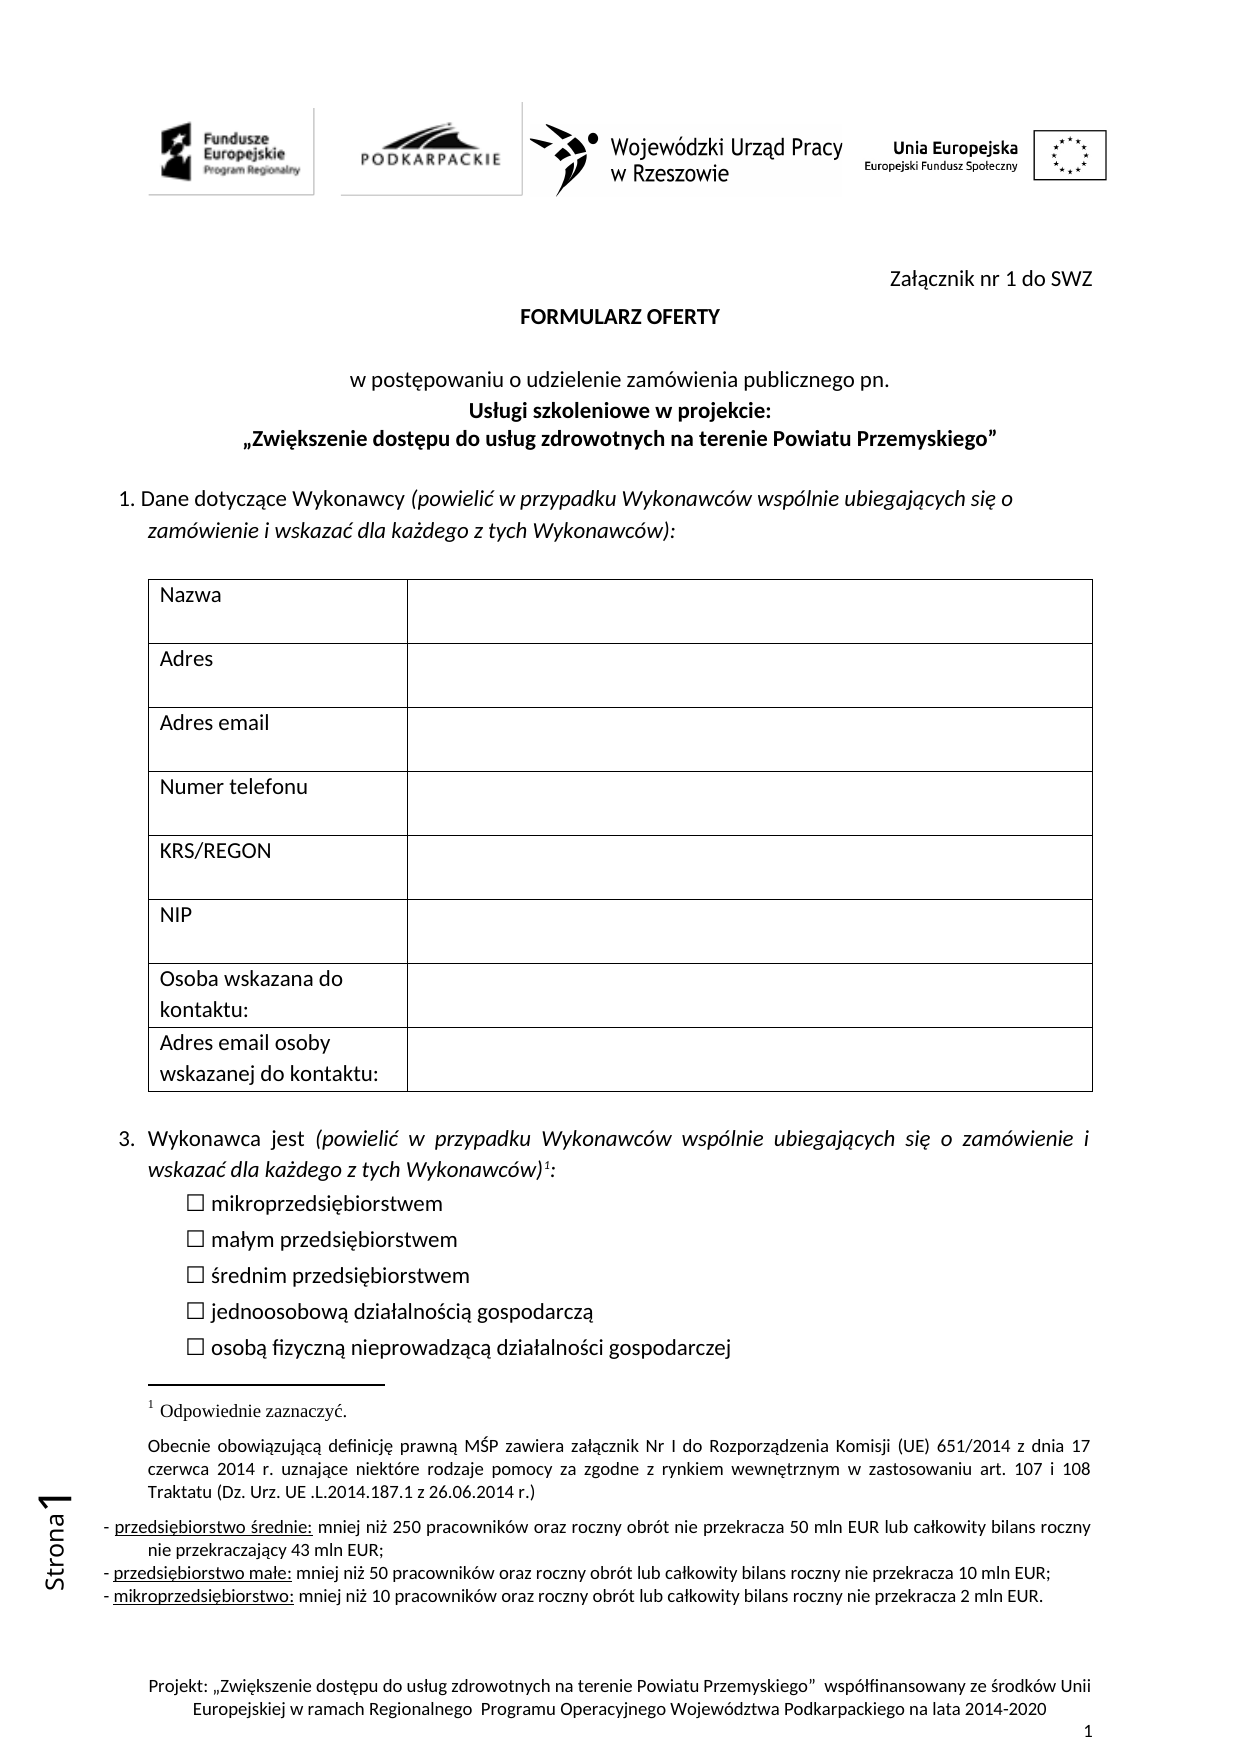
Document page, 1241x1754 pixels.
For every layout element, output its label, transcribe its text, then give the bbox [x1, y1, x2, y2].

text w postępowaniu o udzielenie zamówienia publicznego pn. [148, 365, 1092, 393]
text osobą fizyczną nieprowadzącą działalności gospodarczej [185, 1331, 1087, 1362]
table_cell Adres [149, 644, 407, 707]
table_header Nazwa [149, 580, 407, 643]
table_cell [408, 708, 1092, 771]
text jednoosobową działalnością gospodarczą [185, 1295, 1087, 1326]
table_cell [408, 836, 1092, 899]
text Usługi szkoleniowe w projekcie: [148, 397, 1092, 424]
text FORMULARZ OFERTY [148, 302, 1092, 330]
text średnim przedsiębiorstwem [185, 1259, 1087, 1290]
table_cell KRS/REGON [149, 836, 407, 899]
table_cell [408, 964, 1092, 1027]
text małym przedsiębiorstwem [185, 1223, 1087, 1254]
picture [848, 113, 1122, 197]
table_cell [408, 1028, 1092, 1091]
table_cell Adres email [149, 708, 407, 771]
table_cell [408, 900, 1092, 963]
table_header [408, 580, 1092, 643]
picture [340, 102, 524, 197]
title Załącznik nr 1 do SWZ [148, 264, 1092, 292]
table_cell NIP [149, 900, 407, 963]
table_cell Numer telefonu [149, 772, 407, 835]
text „Zwiększenie dostępu do usług zdrowotnych na terenie Powiatu Przemyskiego” [148, 424, 1092, 453]
list Wykonawca jest (powielić w przypadku Wykonawców wspólnie ubiegających się o zamówienie i wskazać dla każdego z tych Wykonawców): [118, 1124, 1092, 1183]
table_cell [408, 772, 1092, 835]
table_cell Adres email osoby wskazanej do kontaktu: [149, 1028, 407, 1091]
text mikroprzedsiębiorstwem [185, 1187, 1087, 1218]
table_cell Osoba wskazana do kontaktu: [149, 964, 407, 1027]
table_cell [408, 644, 1092, 707]
picture [529, 124, 843, 197]
picture [148, 108, 316, 197]
text 1. Dane dotyczące Wykonawcy (powielić w przypadku Wykonawców wspólnie ubiegających się o zamówienie i wskazać dla każdego z tych Wykonawców): [118, 484, 1092, 544]
